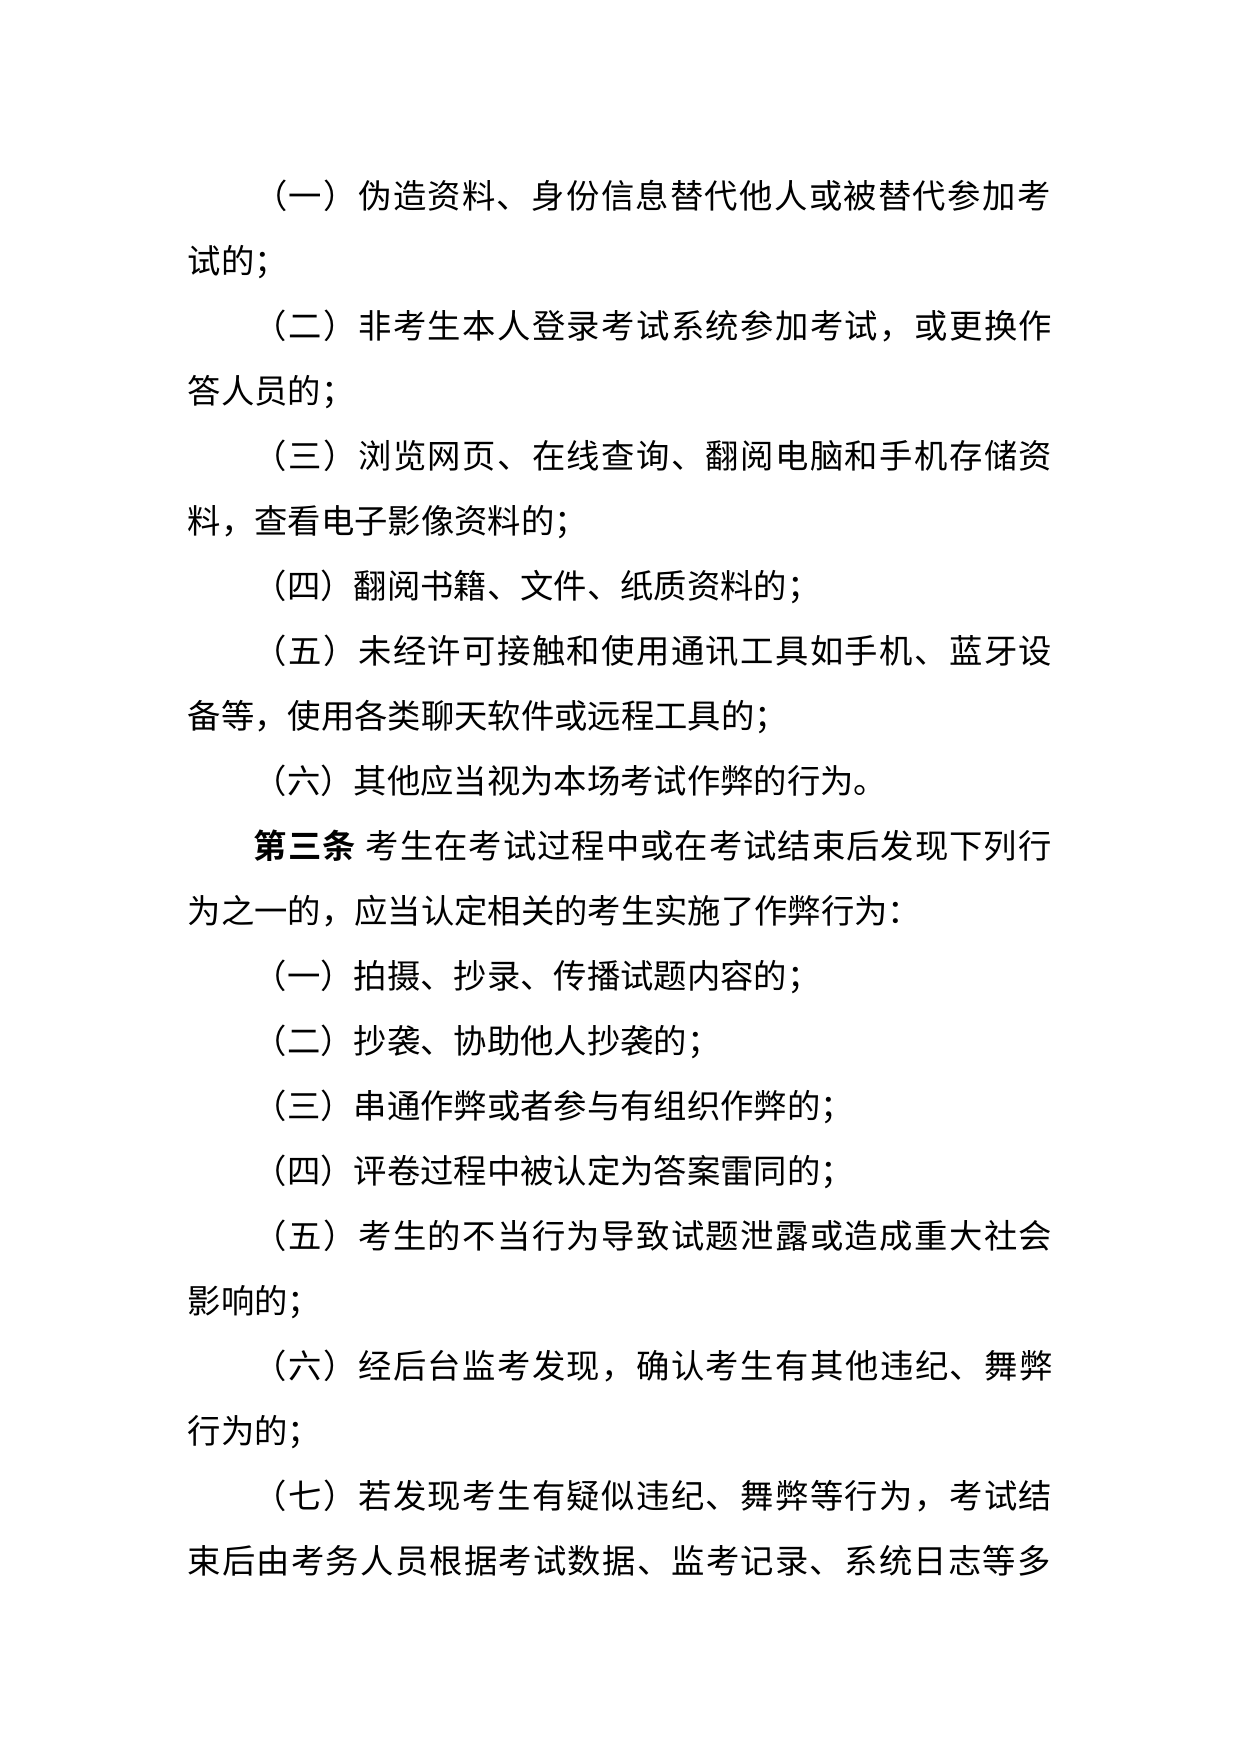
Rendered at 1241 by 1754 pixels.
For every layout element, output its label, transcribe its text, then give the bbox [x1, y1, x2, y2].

text 第三条 考生在考试过程中或在考试结束后发现下列行为之一的，应当认定相关的考生实施了作弊行为： [187, 812, 1053, 942]
text （三）浏览网页、在线查询、翻阅电脑和手机存储资料，查看电子影像资料的； [187, 422, 1053, 552]
text （六）经后台监考发现，确认考生有其他违纪、舞弊行为的； [187, 1332, 1053, 1462]
text （四）翻阅书籍、文件、纸质资料的； [187, 552, 1053, 617]
text （五）未经许可接触和使用通讯工具如手机、蓝牙设备等，使用各类聊天软件或远程工具的； [187, 617, 1053, 747]
text （六）其他应当视为本场考试作弊的行为。 [187, 747, 1053, 812]
text （二）非考生本人登录考试系统参加考试，或更换作答人员的； [187, 292, 1053, 422]
text （一）伪造资料、身份信息替代他人或被替代参加考试的； [187, 162, 1053, 292]
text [187, 1462, 1053, 1592]
text （一）拍摄、抄录、传播试题内容的； [187, 942, 1053, 1007]
text （五）考生的不当行为导致试题泄露或造成重大社会影响的； [187, 1202, 1053, 1332]
text （四）评卷过程中被认定为答案雷同的； [187, 1137, 1053, 1202]
text （二）抄袭、协助他人抄袭的； [187, 1007, 1053, 1072]
text （三）串通作弊或者参与有组织作弊的； [187, 1072, 1053, 1137]
